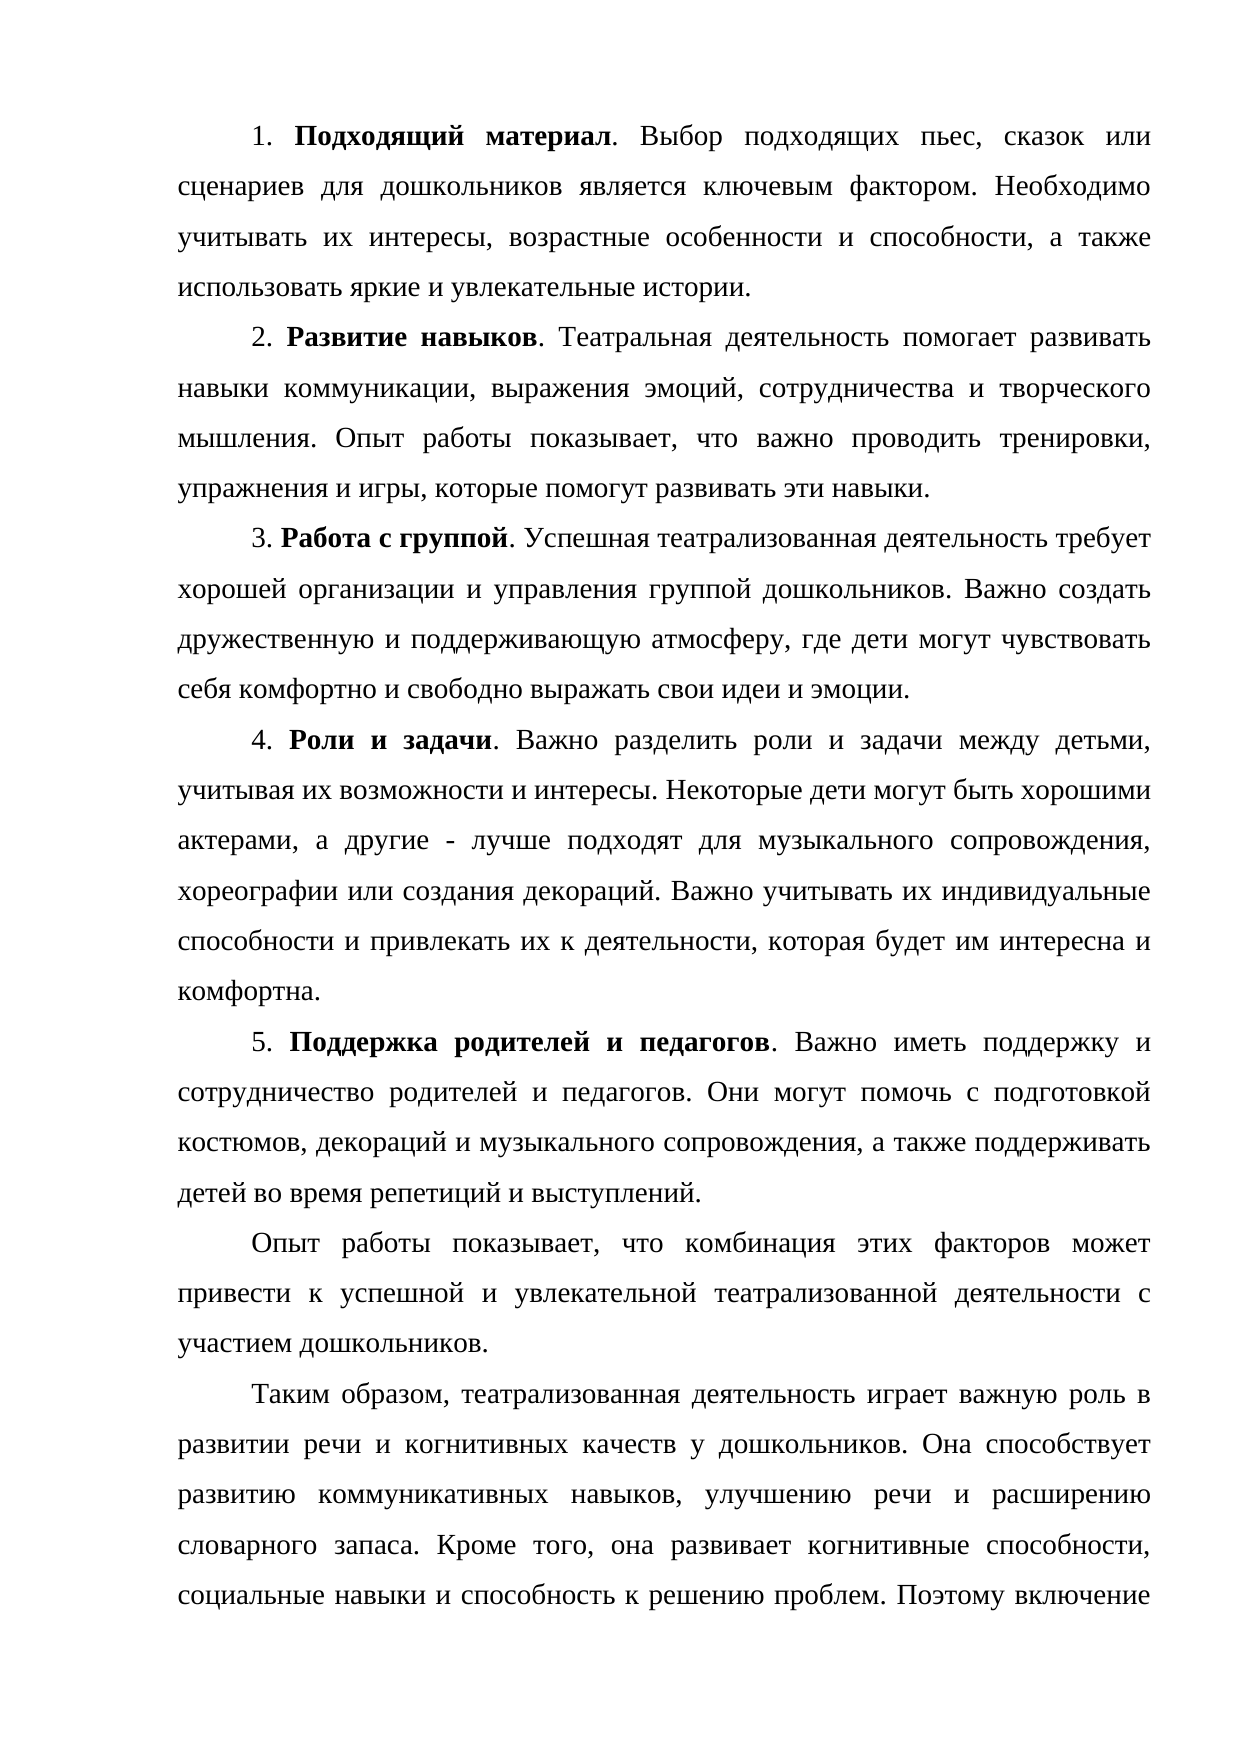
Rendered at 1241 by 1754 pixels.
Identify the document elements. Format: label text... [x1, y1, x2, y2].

text 5. Поддержка родителей и педагогов. Важно иметь поддержку и сотрудничество родителей и педагогов. Они могут помочь с подготовкой костюмов, декораций и музыкального сопровождения, а также поддерживать детей во время репетиций и выступлений. [177, 1024, 1152, 1208]
text Опыт работы показывает, что комбинация этих факторов может привести к успешной и увлекательной театрализованной деятельности с участием дошкольников. [177, 1225, 1152, 1359]
text 1. Подходящий материал. Выбор подходящих пьес, сказок или сценариев для дошкольников является ключевым фактором. Необходимо учитывать их интересы, возрастные особенности и способности, а также использовать яркие и увлекательные истории. [177, 118, 1152, 303]
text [177, 1376, 1152, 1611]
text 3. Работа с группой. Успешная театрализованная деятельность требует хорошей организации и управления группой дошкольников. Важно создать дружественную и поддерживающую атмосферу, где дети могут чувствовать себя комфортно и свободно выражать свои идеи и эмоции. [177, 521, 1152, 705]
text 4. Роли и задачи. Важно разделить роли и задачи между детьми, учитывая их возможности и интересы. Некоторые дети могут быть хорошими актерами, а другие - лучше подходят для музыкального сопровождения, хореографии или создания декораций. Важно учитывать их индивидуальные способности и привлекать их к деятельности, которая будет им интересна и комфортна. [177, 722, 1152, 1007]
text 2. Развитие навыков. Театральная деятельность помогает развивать навыки коммуникации, выражения эмоций, сотрудничества и творческого мышления. Опыт работы показывает, что важно проводить тренировки, упражнения и игры, которые помогут развивать эти навыки. [177, 319, 1152, 504]
